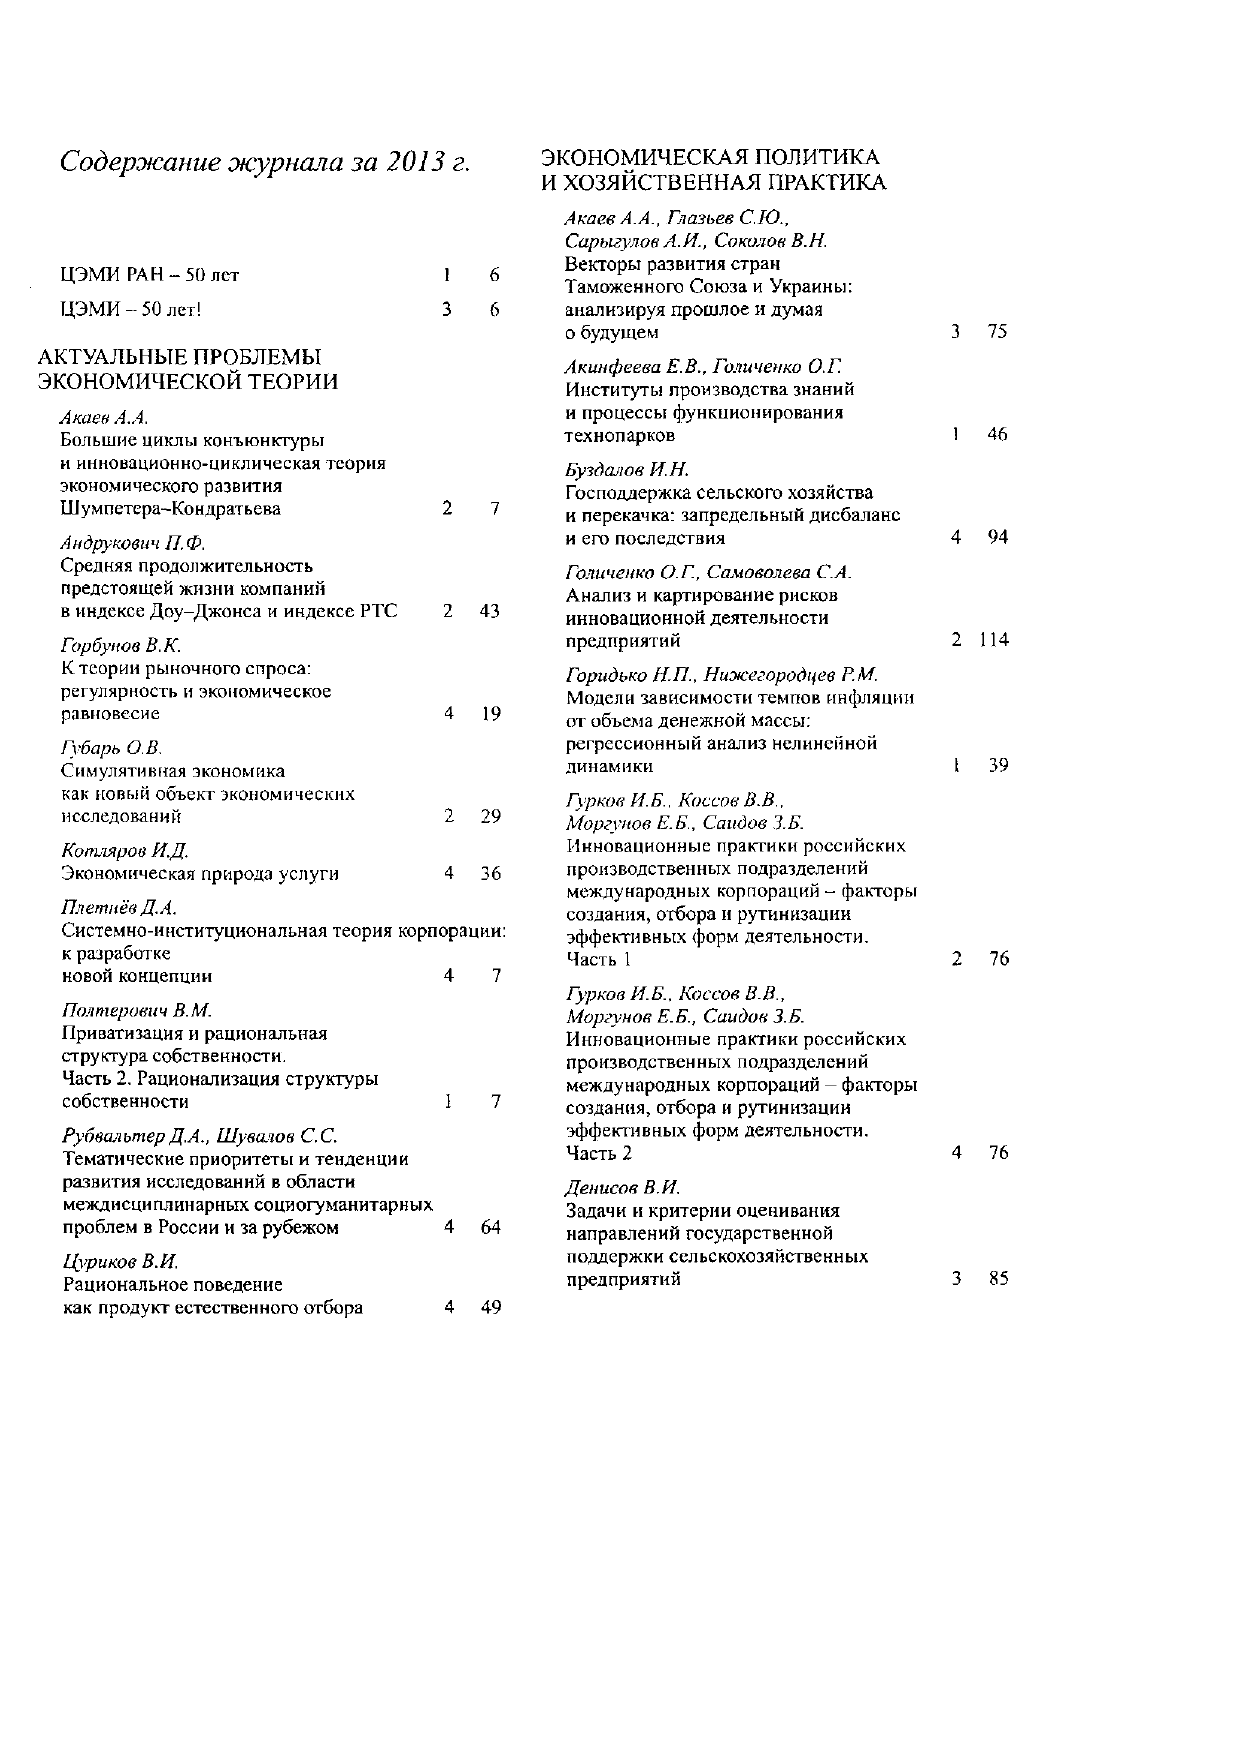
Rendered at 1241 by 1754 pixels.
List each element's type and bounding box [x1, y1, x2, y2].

picture [30, 112, 1040, 1335]
